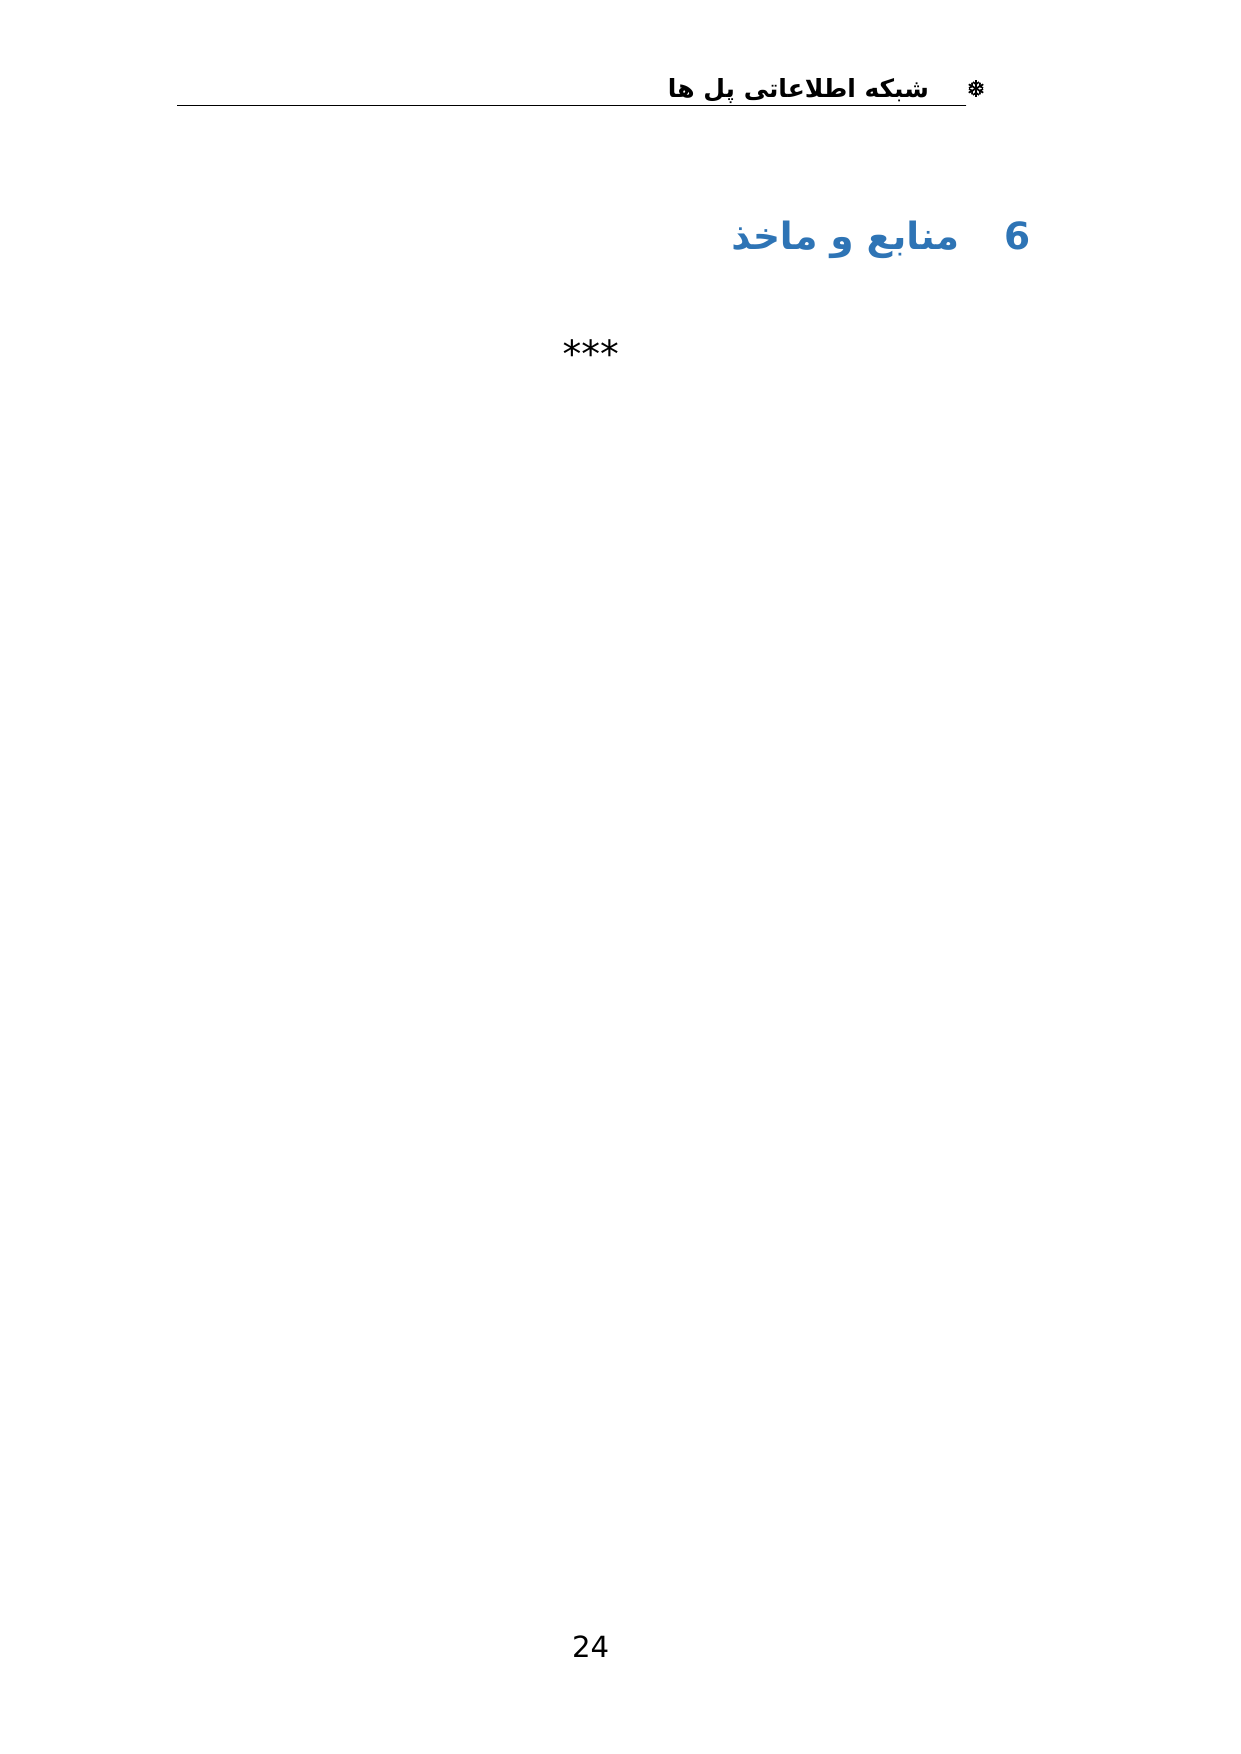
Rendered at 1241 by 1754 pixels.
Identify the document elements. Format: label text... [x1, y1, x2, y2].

text *** [177, 333, 1004, 377]
subtitle منابع و ماخذ [177, 215, 1004, 258]
